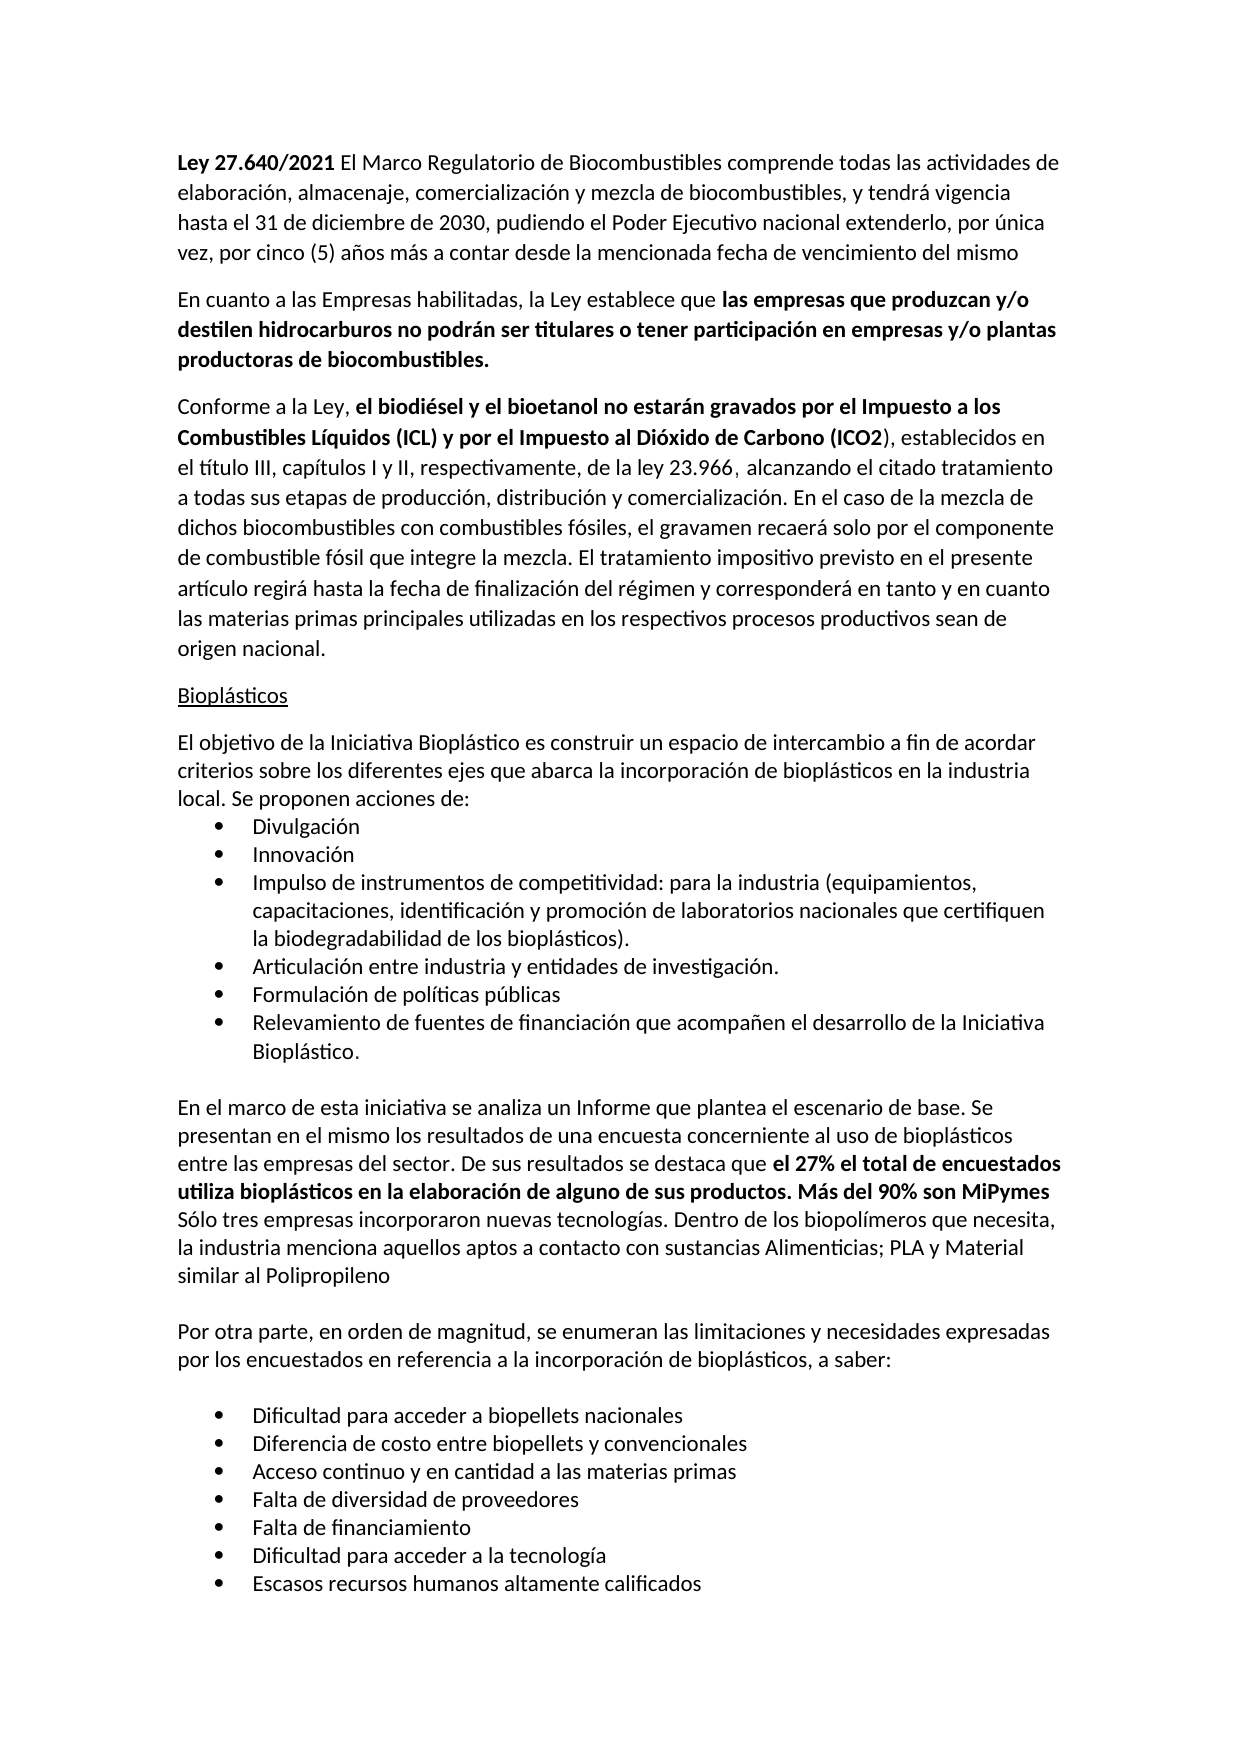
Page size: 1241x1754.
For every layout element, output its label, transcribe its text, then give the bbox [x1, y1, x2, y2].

list Escasos recursos humanos altamente calificados [215, 1569, 1063, 1598]
list Innovación [215, 840, 1063, 868]
list Divulgación [215, 812, 1063, 840]
list Formulación de políticas públicas [215, 980, 1063, 1008]
text El objetivo de la Iniciativa Bioplástico es construir un espacio de intercambio a fin de acordar criterios sobre los diferentes ejes que abarca la incorporación de bioplásticos en la industria local. Se proponen acciones de: [177, 728, 1063, 812]
text En cuanto a las Empresas habilitadas, la Ley establece que las empresas que produzcan y/o destilen hidrocarburos no podrán ser titulares o tener participación en empresas y/o plantas productoras de biocombustibles. [177, 285, 1063, 373]
text Conforme a la Ley, el biodiésel y el bioetanol no estarán gravados por el Impuesto a los Combustibles Líquidos (ICL) y por el Impuesto al Dióxido de Carbono (ICO2), establecidos en el título III, capítulos I y II, respectivamente, de la ley 23.966, alcanzando el citado tratamiento a todas sus etapas de producción, distribución y comercialización. En el caso de la mezcla de dichos biocombustibles con combustibles fósiles, el gravamen recaerá solo por el componente de combustible fósil que integre la mezcla. El tratamiento impositivo previsto en el presente artículo regirá hasta la fecha de finalización del régimen y corresponderá en tanto y en cuanto las materias primas principales utilizadas en los respectivos procesos productivos sean de origen nacional. [177, 392, 1063, 662]
list Dificultad para acceder a la tecnología [215, 1542, 1063, 1569]
list Relevamiento de fuentes de financiación que acompañen el desarrollo de la Iniciativa Bioplástico. [215, 1008, 1063, 1065]
text Ley 27.640/2021 El Marco Regulatorio de Biocombustibles comprende todas las actividades de elaboración, almacenaje, comercialización y mezcla de biocombustibles, y tendrá vigencia hasta el 31 de diciembre de 2030, pudiendo el Poder Ejecutivo nacional extenderlo, por única vez, por cinco (5) años más a contar desde la mencionada fecha de vencimiento del mismo [177, 148, 1063, 266]
list Impulso de instrumentos de competitividad: para la industria (equipamientos, capacitaciones, identificación y promoción de laboratorios nacionales que certifiquen la biodegradabilidad de los bioplásticos). [215, 868, 1063, 952]
text Bioplásticos [177, 681, 1063, 709]
list Falta de financiamiento [215, 1513, 1063, 1542]
list Articulación entre industria y entidades de investigación. [215, 952, 1063, 980]
list Dificultad para acceder a biopellets nacionales [215, 1401, 1063, 1429]
list Acceso continuo y en cantidad a las materias primas [215, 1457, 1063, 1486]
list Diferencia de costo entre biopellets y convencionales [215, 1429, 1063, 1457]
text En el marco de esta iniciativa se analiza un Informe que plantea el escenario de base. Se presentan en el mismo los resultados de una encuesta concerniente al uso de bioplásticos entre las empresas del sector. De sus resultados se destaca que el 27% el total de encuestados utiliza bioplásticos en la elaboración de alguno de sus productos. Más del 90% son MiPymes Sólo tres empresas incorporaron nuevas tecnologías. Dentro de los biopolímeros que necesita, la industria menciona aquellos aptos a contacto con sustancias Alimenticias; PLA y Material similar al Polipropileno [177, 1093, 1063, 1289]
text Por otra parte, en orden de magnitud, se enumeran las limitaciones y necesidades expresadas por los encuestados en referencia a la incorporación de bioplásticos, a saber: [177, 1317, 1063, 1373]
list Falta de diversidad de proveedores [215, 1486, 1063, 1513]
